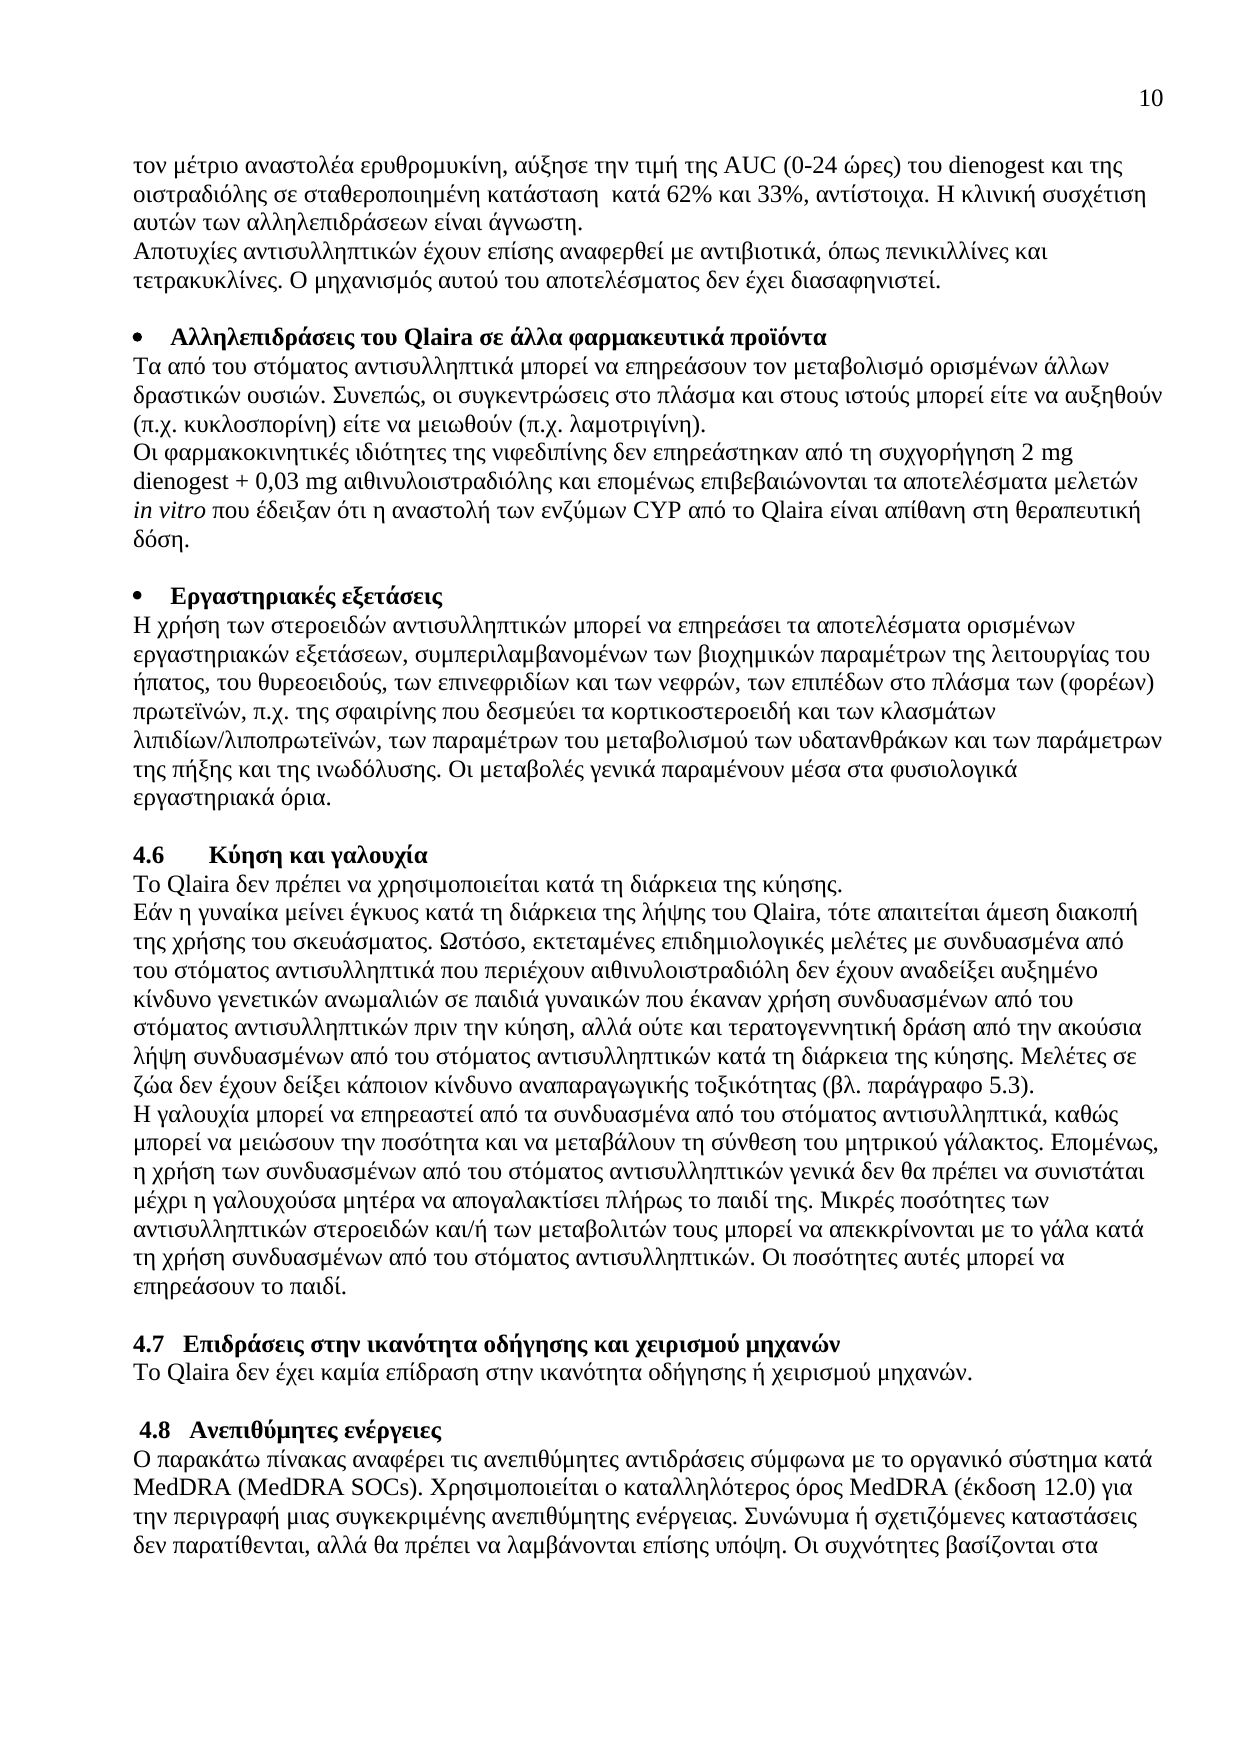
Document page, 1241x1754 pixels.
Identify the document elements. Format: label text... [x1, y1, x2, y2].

text Η γαλουχία μπορεί να επηρεαστεί από τα συνδυασμένα από του στόματος αντισυλληπτικά, καθώς μπορεί να μειώσουν την ποσότητα και να μεταβάλουν τη σύνθεση του μητρικού γάλακτος. Επομένως, η χρήση των συνδυασμένων από του στόματος αντισυλληπτικών γενικά δεν θα πρέπει να συνιστάται μέχρι η γαλουχούσα μητέρα να απογαλακτίσει πλήρως το παιδί της. Μικρές ποσότητες των αντισυλληπτικών στεροειδών και/ή των μεταβολιτών τους μπορεί να απεκκρίνονται με το γάλα κατά τη χρήση συνδυασμένων από του στόματος αντισυλληπτικών. Οι ποσότητες αυτές μπορεί να επηρεάσουν το παιδί. [133, 1099, 1163, 1300]
subtitle Κύηση και γαλουχία [133, 840, 1163, 869]
text 4.8 Ανεπιθύμητες ενέργειες [133, 1415, 1163, 1444]
text Οι φαρμακοκινητικές ιδιότητες της νιφεδιπίνης δεν επηρεάστηκαν από τη συχγορήγηση 2 mg dienogest + 0,03 mg αιθινυλοιστραδιόλης και επομένως επιβεβαιώνονται τα αποτελέσματα μελετών in vitro που έδειξαν ότι η αναστολή των ενζύμων CYP από το Qlaira είναι απίθανη στη θεραπευτική δόση. [133, 437, 1163, 552]
text Αποτυχίες αντισυλληπτικών έχουν επίσης αναφερθεί με αντιβιοτικά, όπως πενικιλλίνες και τετρακυκλίνες. Ο μηχανισμός αυτού του αποτελέσματος δεν έχει διασαφηνιστεί. [133, 236, 1163, 294]
list Τα από του στόματος αντισυλληπτικά μπορεί να επηρεάσουν τον μεταβολισμό ορισμένων άλλων δραστικών ουσιών. Συνεπώς, οι συγκεντρώσεις στο πλάσμα και στους ιστούς μπορεί είτε να αυξηθούν (π.χ. κυκλοσπορίνη) είτε να μειωθούν (π.χ. λαμοτριγίνη). [133, 351, 1163, 437]
text Εργαστηριακές εξετάσεις [133, 581, 1163, 610]
text Εάν η γυναίκα μείνει έγκυος κατά τη διάρκεια της λήψης του Qlaira, τότε απαιτείται άμεση διακοπή της χρήσης του σκευάσματος. Ωστόσο, εκτεταμένες επιδημιολογικές μελέτες με συνδυασμένα από του στόματος αντισυλληπτικά που περιέχουν αιθινυλοιστραδιόλη δεν έχουν αναδείξει αυξημένο κίνδυνο γενετικών ανωμαλιών σε παιδιά γυναικών που έκαναν χρήση συνδυασμένων από του στόματος αντισυλληπτικών πριν την κύηση, αλλά ούτε και τερατογεννητική δράση από την ακούσια λήψη συνδυασμένων από του στόματος αντισυλληπτικών κατά τη διάρκεια της κύησης. Μελέτες σε ζώα δεν έχουν δείξει κάποιον κίνδυνο αναπαραγωγικής τοξικότητας (βλ. παράγραφο 5.3). [133, 897, 1163, 1099]
text Αλληλεπιδράσεις του Qlaira σε άλλα φαρμακευτικά προϊόντα [133, 322, 1163, 351]
text Η χρήση των στεροειδών αντισυλληπτικών μπορεί να επηρεάσει τα αποτελέσματα ορισμένων εργαστηριακών εξετάσεων, συμπεριλαμβανομένων των βιοχημικών παραμέτρων της λειτουργίας του ήπατος, του θυρεοειδούς, των επινεφριδίων και των νεφρών, των επιπέδων στο πλάσμα των (φορέων) πρωτεϊνών, π.χ. της σφαιρίνης που δεσμεύει τα κορτικοστεροειδή και των κλασμάτων λιπιδίων/λιποπρωτεϊνών, των παραμέτρων του μεταβολισμού των υδατανθράκων και των παράμετρων της πήξης και της ινωδόλυσης. Οι μεταβολές γενικά παραμένουν μέσα στα φυσιολογικά εργαστηριακά όρια. [133, 610, 1163, 811]
text Το Qlaira δεν έχει καμία επίδραση στην ικανότητα οδήγησης ή χειρισμού μηχανών. [133, 1357, 1163, 1386]
text Το Qlaira δεν πρέπει να χρησιμοποιείται κατά τη διάρκεια της κύησης. [133, 869, 1163, 897]
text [133, 150, 1163, 236]
text 4.7 Επιδράσεις στην ικανότητα οδήγησης και χειρισμού μηχανών [133, 1329, 1163, 1357]
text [133, 1444, 1163, 1559]
